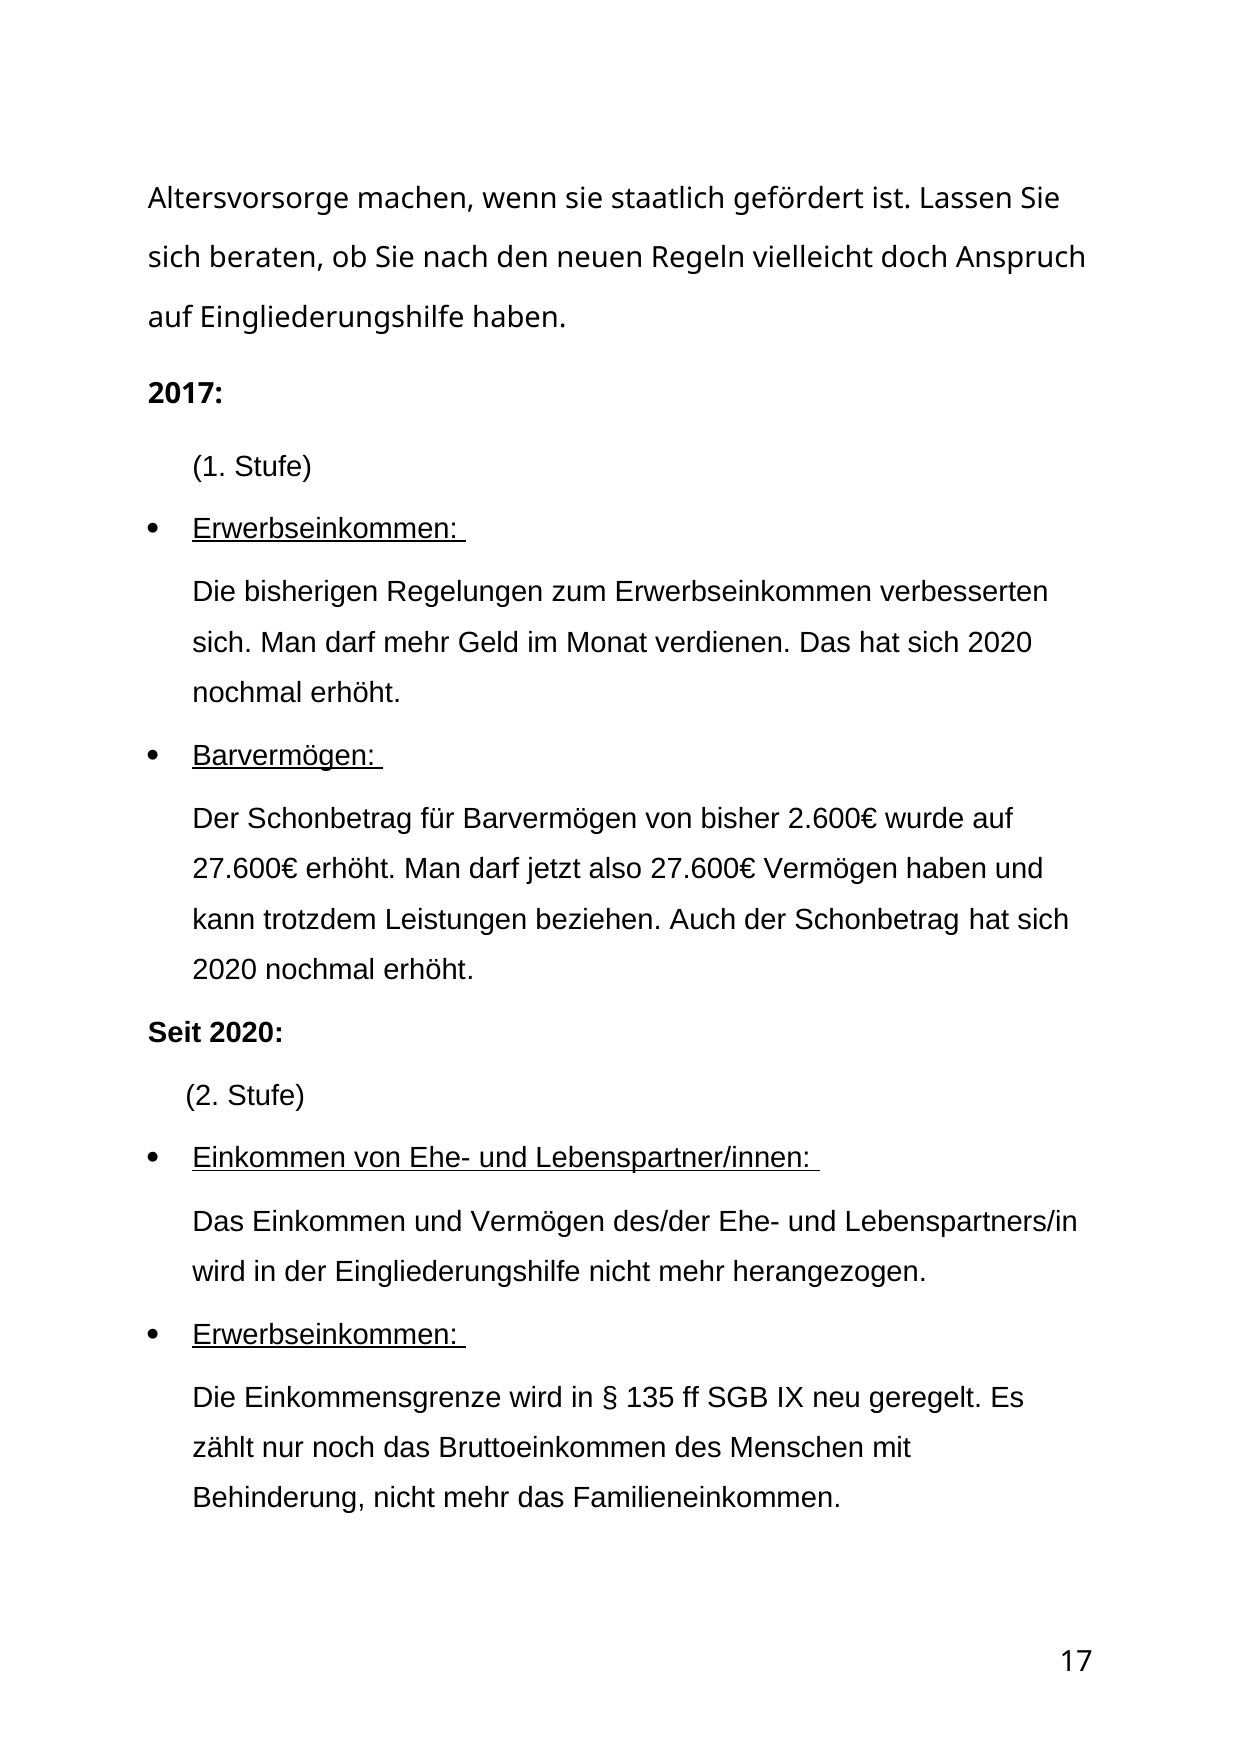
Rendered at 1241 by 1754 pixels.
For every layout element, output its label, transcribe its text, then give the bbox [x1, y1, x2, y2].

text 2017: [148, 372, 1092, 412]
list Erwerbseinkommen: [148, 511, 1092, 545]
text Seit 2020: [148, 1015, 1092, 1048]
list Barvermögen: [148, 738, 1092, 772]
list Einkommen von Ehe- und Lebenspartner/innen: [148, 1140, 1092, 1174]
list Die bisherigen Regelungen zum Erwerbseinkommen verbesserten sich. Man darf mehr Geld im Monat verdienen. Das hat sich 2020 nochmal erhöht. [192, 574, 1092, 709]
list Erwerbseinkommen: [148, 1317, 1092, 1350]
text (2. Stufe) [185, 1078, 1092, 1111]
list Die Einkommensgrenze wird in § 135 ff SGB IX neu geregelt. Es zählt nur noch das Bruttoeinkommen des Menschen mit Behinderung, nicht mehr das Familieneinkommen. [192, 1380, 1092, 1514]
list Der Schonbetrag für Barvermögen von bisher 2.600€ wurde auf 27.600€ erhöht. Man darf jetzt also 27.600€ Vermögen haben und kann trotzdem Leistungen beziehen. Auch der Schonbetrag hat sich 2020 nochmal erhöht. [192, 801, 1092, 986]
list (1. Stufe) [192, 448, 1092, 482]
list Das Einkommen und Vermögen des/der Ehe- und Lebenspartners/in wird in der Eingliederungshilfe nicht mehr herangezogen. [192, 1203, 1092, 1287]
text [148, 177, 1092, 336]
